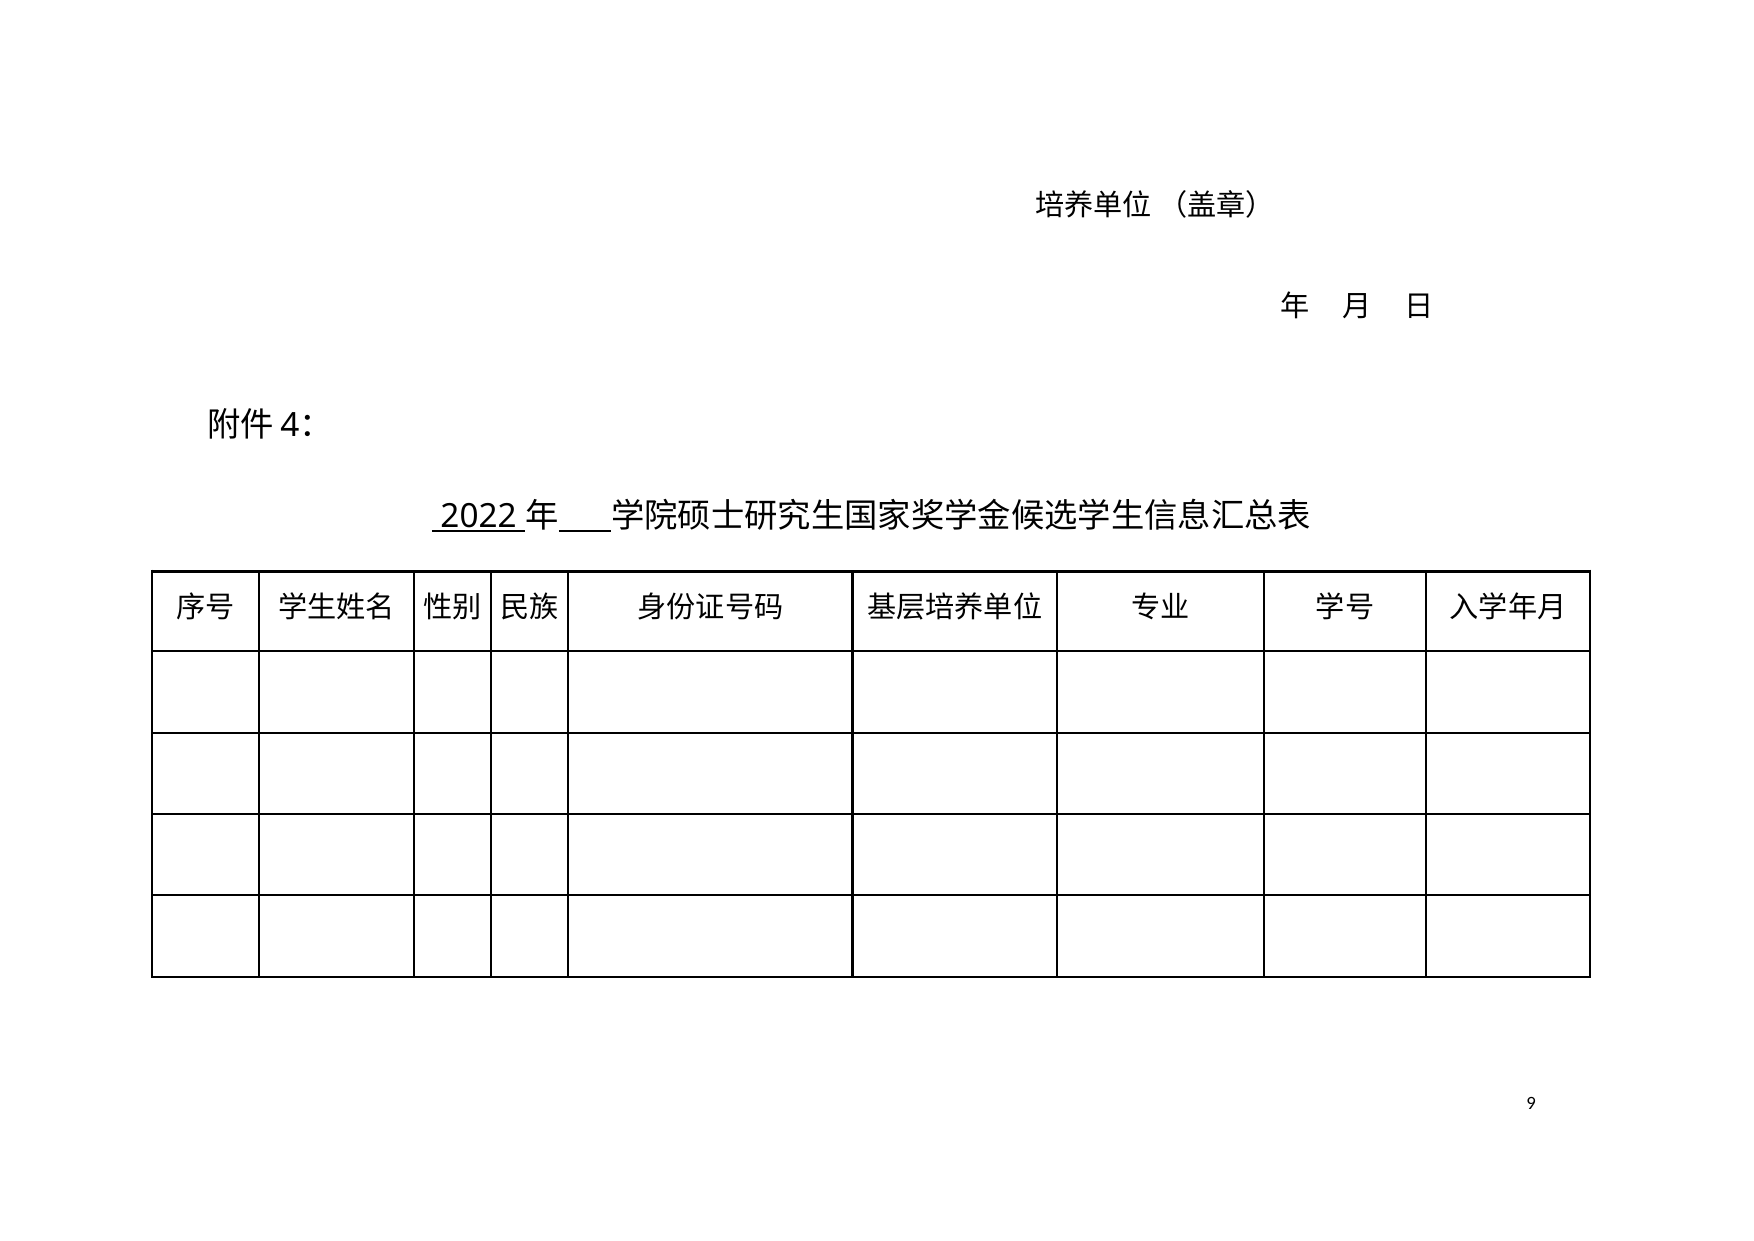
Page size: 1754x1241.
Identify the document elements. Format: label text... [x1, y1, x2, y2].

table_cell [260, 734, 413, 813]
table_cell [492, 815, 567, 894]
table_cell [1427, 815, 1589, 894]
table_header 专业 [1058, 573, 1263, 650]
table_cell [415, 815, 490, 894]
text 培养单位 （盖章） [207, 181, 1535, 224]
table_cell [492, 652, 567, 732]
text 2022 年 学院硕士研究生国家奖学金候选学生信息汇总表 [207, 489, 1535, 537]
table_cell [569, 896, 851, 976]
table_cell [260, 815, 413, 894]
table_header 学生姓名 [260, 573, 413, 650]
table_cell [1265, 815, 1425, 894]
table_cell [415, 652, 490, 732]
table_cell [260, 896, 413, 976]
table_header 基层培养单位 [854, 573, 1056, 650]
table_cell [1058, 652, 1263, 732]
table_cell [492, 734, 567, 813]
table_cell [260, 652, 413, 732]
table_header 身份证号码 [569, 573, 851, 650]
table_cell [854, 896, 1056, 976]
table_cell [1265, 734, 1425, 813]
table_header 民族 [492, 573, 567, 650]
table_cell [1427, 734, 1589, 813]
table_header 学号 [1265, 573, 1425, 650]
table_cell [153, 896, 258, 976]
table_cell [415, 734, 490, 813]
table_cell [153, 815, 258, 894]
table_cell [854, 652, 1056, 732]
table_cell [153, 734, 258, 813]
table_cell [1058, 734, 1263, 813]
table_cell [854, 815, 1056, 894]
table_header 入学年月 [1427, 573, 1589, 650]
table_cell [415, 896, 490, 976]
table_cell [1058, 815, 1263, 894]
table_cell [1058, 896, 1263, 976]
text 附件4： [207, 397, 1375, 446]
table_cell [1265, 896, 1425, 976]
table_cell [569, 652, 851, 732]
table_cell [492, 896, 567, 976]
table_header 性别 [415, 573, 490, 650]
table_cell [1427, 652, 1589, 732]
table_header 序号 [153, 573, 258, 650]
table_cell [1265, 652, 1425, 732]
table_cell [569, 815, 851, 894]
table_cell [153, 652, 258, 732]
text 年 月 日 [207, 283, 1433, 325]
table_cell [569, 734, 851, 813]
table_cell [1427, 896, 1589, 976]
table_cell [854, 734, 1056, 813]
